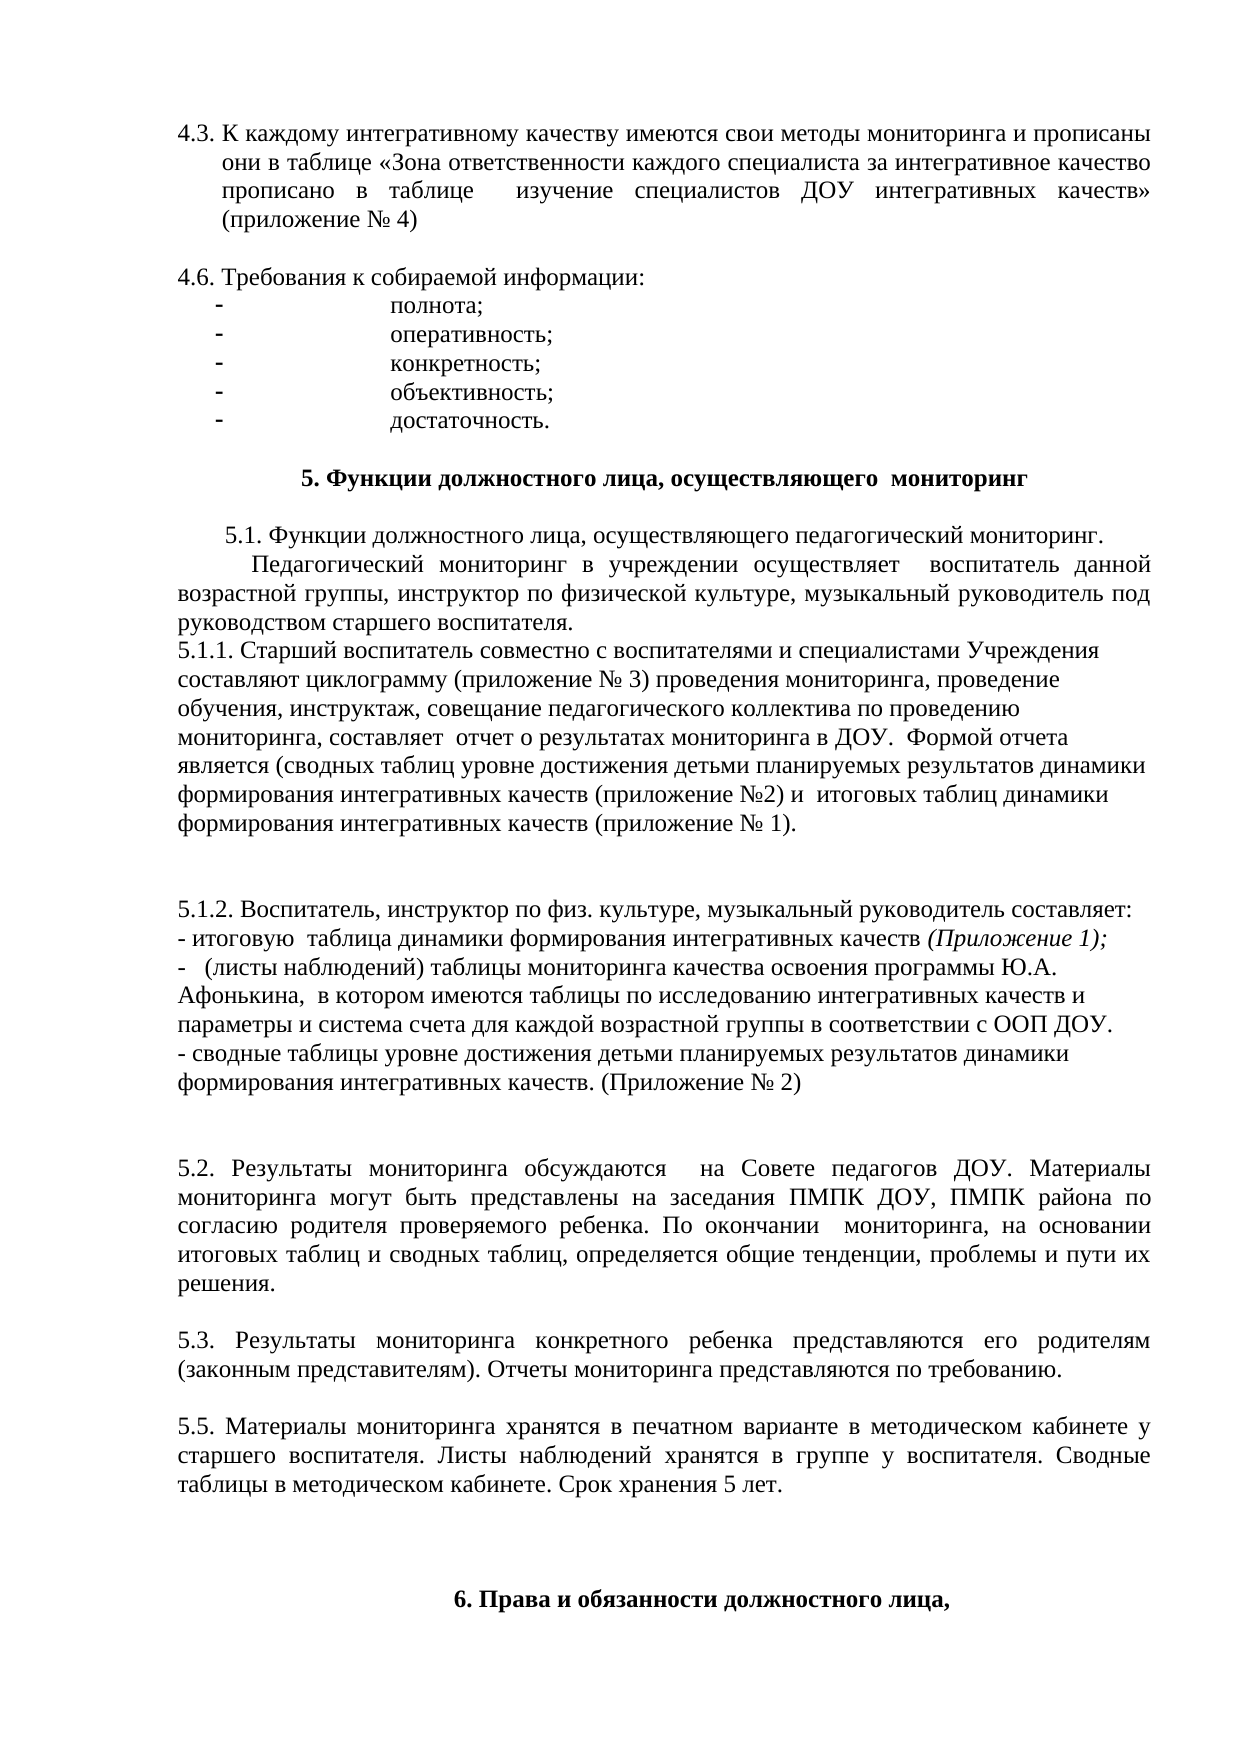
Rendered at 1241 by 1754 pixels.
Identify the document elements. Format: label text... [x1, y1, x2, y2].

list оперативность; [177, 319, 1152, 348]
text 4.6. Требования к собираемой информации: [177, 262, 1152, 291]
text Педагогический мониторинг в учреждении осуществляет воспитатель данной возрастной группы, инструктор по физической культуре, музыкальный руководитель под руководством старшего воспитателя. [177, 549, 1152, 636]
text 5. Функции должностного лица, осуществляющего мониторинг [177, 463, 1152, 492]
text 6. Права и обязанности должностного лица, [252, 1584, 1152, 1612]
text 5.1. Функции должностного лица, осуществляющего педагогический мониторинг. [177, 521, 1152, 549]
list К каждому интегративному качеству имеются свои методы мониторинга и прописаны они в таблице «Зона ответственности каждого специалиста за интегративное качество прописано в таблице изучение специалистов ДОУ интегративных качеств» (приложение № 4) [177, 118, 1152, 233]
text 5.5. Материалы мониторинга хранятся в печатном варианте в методическом кабинете у старшего воспитателя. Листы наблюдений хранятся в группе у воспитателя. Сводные таблицы в методическом кабинете. Срок хранения 5 лет. [177, 1411, 1152, 1497]
list полнота; [177, 291, 1152, 319]
text - (листы наблюдений) таблицы мониторинга качества освоения программы Ю.А. Афонькина, в котором имеются таблицы по исследованию интегративных качеств и параметры и система счета для каждой возрастной группы в соответствии с ООП ДОУ. [177, 952, 1152, 1038]
text 5.1.1. Старший воспитатель совместно с воспитателями и специалистами Учреждения составляют циклограмму (приложение № 3) проведения мониторинга, проведение обучения, инструктаж, совещание педагогического коллектива по проведению мониторинга, составляет отчет о результатах мониторинга в ДОУ. Формой отчета является (сводных таблиц уровне достижения детьми планируемых результатов динамики формирования интегративных качеств (приложение №2) и итоговых таблиц динамики формирования интегративных качеств (приложение № 1). [177, 636, 1152, 837]
text 5.1.2. Воспитатель, инструктор по физ. культуре, музыкальный руководитель составляет: [177, 894, 1152, 923]
text - итоговую таблица динамики формирования интегративных качеств (Приложение 1); [177, 923, 1152, 952]
text 5.3. Результаты мониторинга конкретного ребенка представляются его родителям (законным представителям). Отчеты мониторинга представляются по требованию. [177, 1326, 1152, 1383]
text - сводные таблицы уровне достижения детьми планируемых результатов динамики формирования интегративных качеств. (Приложение № 2) [177, 1038, 1152, 1096]
list конкретность; [177, 348, 1152, 377]
list объективность; [177, 377, 1152, 406]
list достаточность. [177, 406, 1152, 434]
text 5.2. Результаты мониторинга обсуждаются на Совете педагогов ДОУ. Материалы мониторинга могут быть представлены на заседания ПМПК ДОУ, ПМПК района по согласию родителя проверяемого ребенка. По окончании мониторинга, на основании итоговых таблиц и сводных таблиц, определяется общие тенденции, проблемы и пути их решения. [177, 1153, 1152, 1297]
